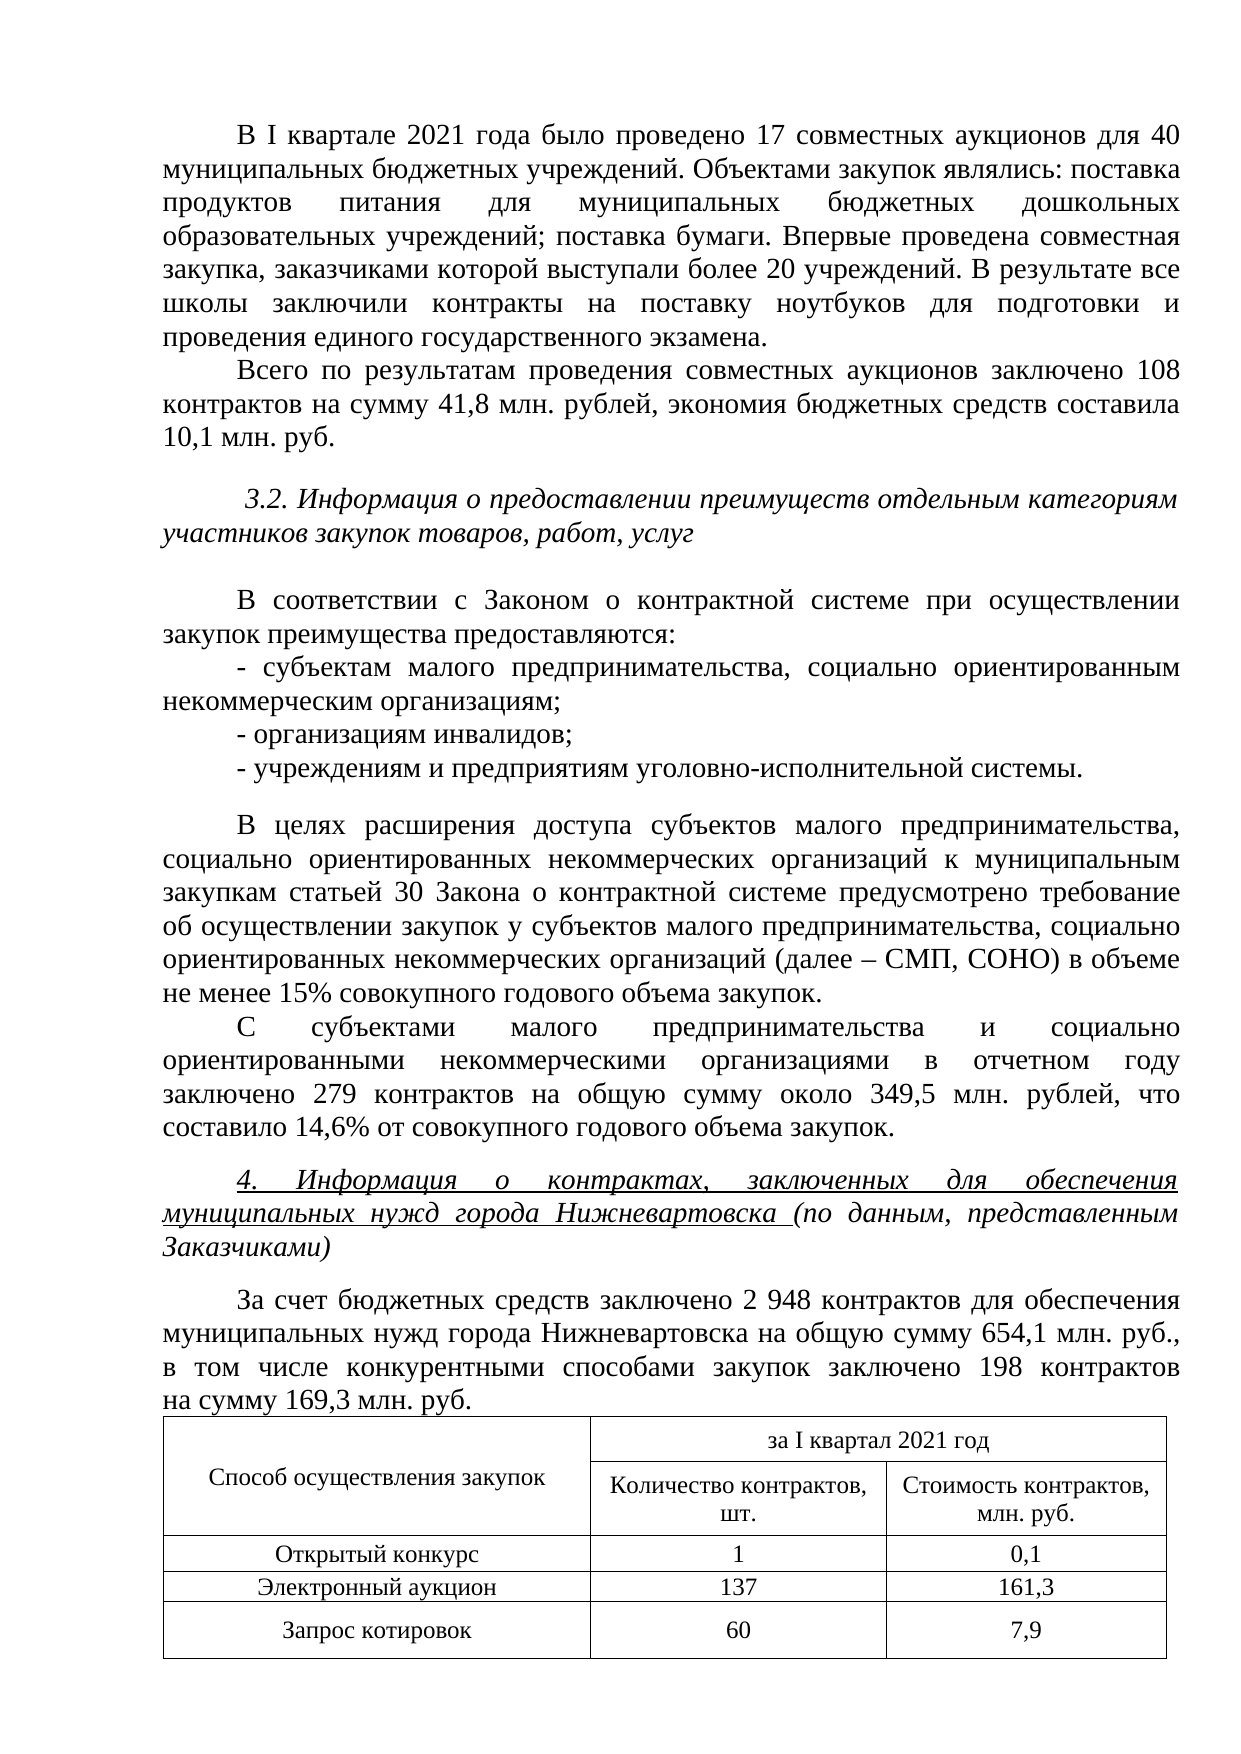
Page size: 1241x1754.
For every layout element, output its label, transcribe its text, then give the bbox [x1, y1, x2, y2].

table_cell 60 [591, 1602, 886, 1658]
text В соответствии с Законом о контрактной системе при осуществлении закупок преимущества предоставляются: [162, 582, 1181, 649]
table_cell Количество контрактов, шт. [591, 1462, 886, 1535]
table_cell Электронный аукцион [164, 1572, 590, 1601]
table_header Способ осуществления закупок [164, 1417, 590, 1535]
table_header за I квартал 2021 год [591, 1417, 1166, 1461]
table_cell 0,1 [887, 1536, 1166, 1571]
text В I квартале 2021 года было проведено 17 совместных аукционов для 40 муниципальных бюджетных учреждений. Объектами закупок являлись: поставка продуктов питания для муниципальных бюджетных дошкольных образовательных учреждений; поставка бумаги. Впервые проведена совместная закупка, заказчиками которой выступали более 20 учреждений. В результате все школы заключили контракты на поставку ноутбуков для подготовки и проведения единого государственного экзамена. [162, 117, 1181, 352]
text За счет бюджетных средств заключено 2 948 контрактов для обеспечения муниципальных нужд города Нижневартовска на общую сумму 654,1 млн. руб., в том числе конкурентными способами закупок заключено 198 контрактов на сумму 169,3 млн. руб. [162, 1282, 1181, 1416]
text В целях расширения доступа субъектов малого предпринимательства, социально ориентированных некоммерческих организаций к муниципальным закупкам статьей 30 Закона о контрактной системе предусмотрено требование об осуществлении закупок у субъектов малого предпринимательства, социально ориентированных некоммерческих организаций (далее – СМП, СОНО) в объеме не менее 15% совокупного годового объема закупок. [162, 807, 1181, 1009]
text Всего по результатам проведения совместных аукционов заключено 108 контрактов на сумму 41,8 млн. рублей, экономия бюджетных средств составила 10,1 млн. руб. [162, 352, 1181, 453]
table_cell 7,9 [887, 1602, 1166, 1658]
text - учреждениям и предприятиям уголовно-исполнительной системы. [162, 750, 1181, 783]
text С субъектами малого предпринимательства и социально ориентированными некоммерческими организациями в отчетном году заключено 279 контрактов на общую сумму около 349,5 млн. рублей, что составило 14,6% от совокупного годового объема закупок. [162, 1009, 1181, 1143]
table_cell 161,3 [887, 1572, 1166, 1601]
table_cell Стоимость контрактов, млн. руб. [887, 1462, 1166, 1535]
table_cell Запрос котировок [164, 1602, 590, 1658]
table_cell 1 [591, 1536, 886, 1571]
table_cell 137 [591, 1572, 886, 1601]
text - организациям инвалидов; [162, 716, 1181, 750]
text 4. Информация о контрактах, заключенных для обеспечения муниципальных нужд города Нижневартовска (по данным, представленным Заказчиками) [162, 1162, 1181, 1263]
text - субъектам малого предпринимательства, социально ориентированным некоммерческим организациям; [162, 649, 1181, 716]
table_cell Открытый конкурс [164, 1536, 590, 1571]
text 3.2. Информация о предоставлении преимуществ отдельным категориям участников закупок товаров, работ, услуг [162, 482, 1181, 549]
